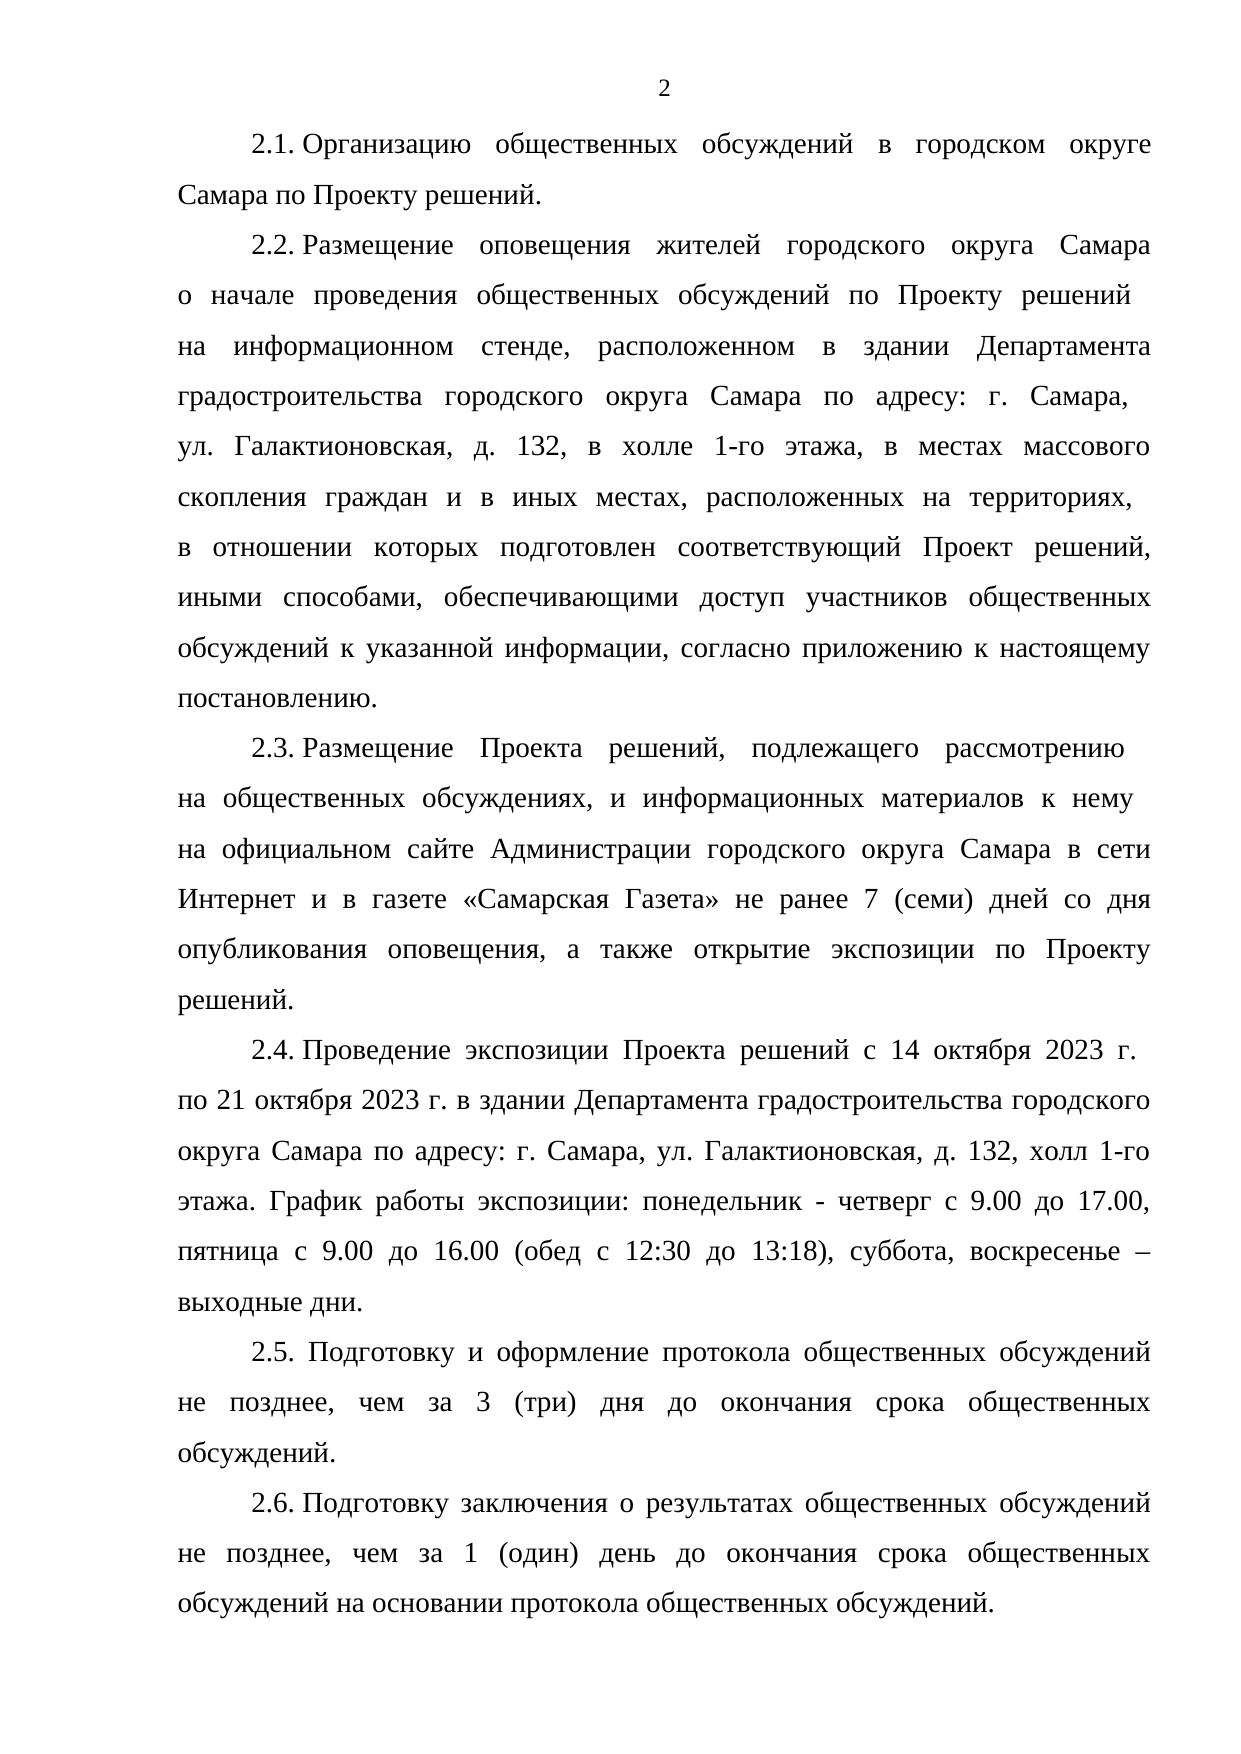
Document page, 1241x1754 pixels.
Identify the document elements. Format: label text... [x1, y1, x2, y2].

text 2.5. Подготовку и оформление протокола общественных обсуждений не позднее, чем за 3 (три) дня до окончания срока общественных обсуждений. [177, 1334, 1152, 1468]
text 2.2. Размещение оповещения жителей городского округа Самара о начале проведения общественных обсуждений по Проекту решений на информационном стенде, расположенном в здании Департамента градостроительства городского округа Самара по адресу: г. Самара, ул. Галактионовская, д. 132, в холле 1-го этажа, в местах массового скопления граждан и в иных местах, расположенных на территориях, в отношении которых подготовлен соответствующий Проект решений, иными способами, обеспечивающими доступ участников общественных обсуждений к указанной информации, согласно приложению к настоящему постановлению. [177, 227, 1152, 713]
text 2.3. Размещение Проекта решений, подлежащего рассмотрению на общественных обсуждениях, и информационных материалов к нему на официальном сайте Администрации городского округа Самара в сети Интернет и в газете «Самарская Газета» не ранее 7 (семи) дней со дня опубликования оповещения, а также открытие экспозиции по Проекту решений. [177, 730, 1152, 1015]
text 2.1. Организацию общественных обсуждений в городском округе Самара по Проекту решений. [177, 127, 1152, 210]
text 2.4. Проведение экспозиции Проекта решений с 14 октября 2023 г. по 21 октября 2023 г. в здании Департамента градостроительства городского округа Самара по адресу: г. Самара, ул. Галактионовская, д. 132, холл 1-го этажа. График работы экспозиции: понедельник - четверг с 9.00 до 17.00, пятница с 9.00 до 16.00 (обед с 12:30 до 13:18), суббота, воскресенье – выходные дни. [177, 1032, 1152, 1317]
text 2.6. Подготовку заключения о результатах общественных обсуждений не позднее, чем за 1 (один) день до окончания срока общественных обсуждений на основании протокола общественных обсуждений. [177, 1485, 1152, 1619]
